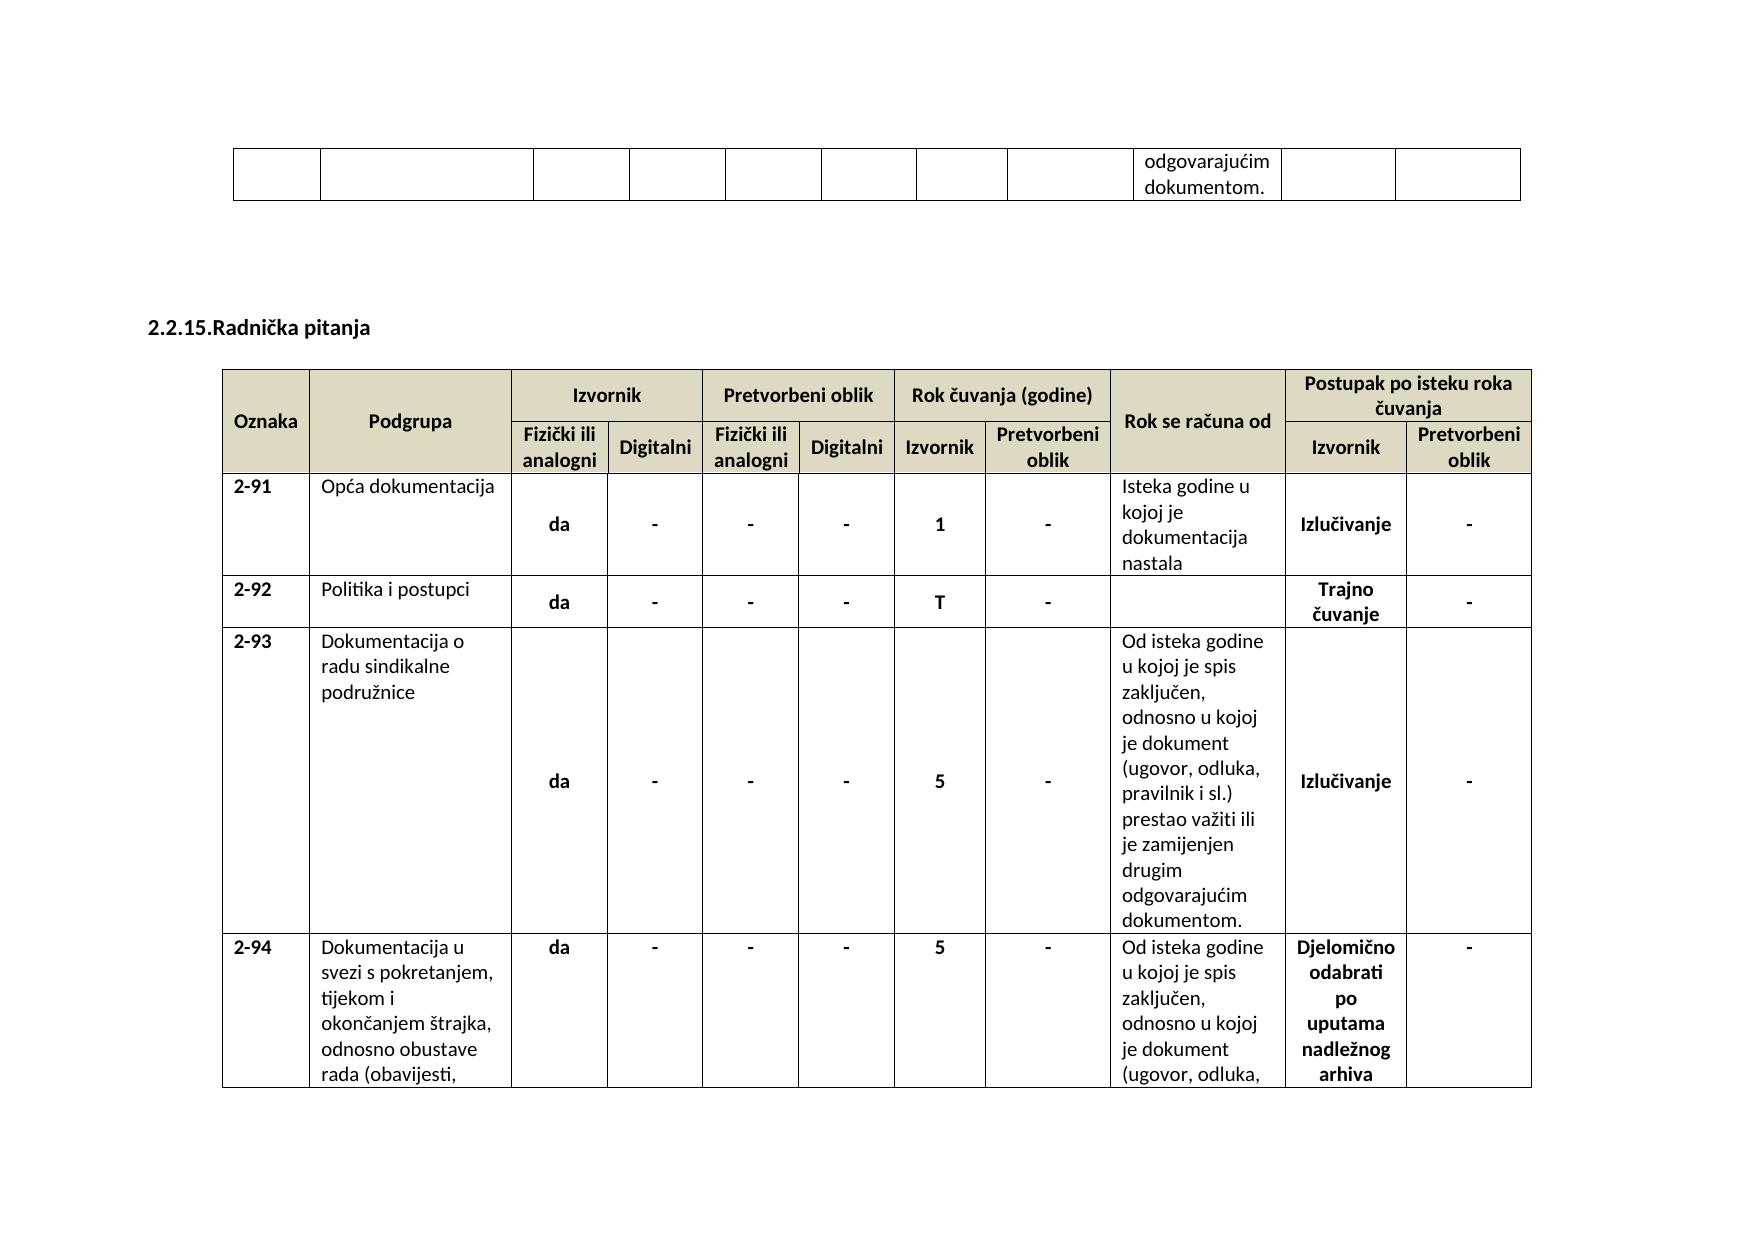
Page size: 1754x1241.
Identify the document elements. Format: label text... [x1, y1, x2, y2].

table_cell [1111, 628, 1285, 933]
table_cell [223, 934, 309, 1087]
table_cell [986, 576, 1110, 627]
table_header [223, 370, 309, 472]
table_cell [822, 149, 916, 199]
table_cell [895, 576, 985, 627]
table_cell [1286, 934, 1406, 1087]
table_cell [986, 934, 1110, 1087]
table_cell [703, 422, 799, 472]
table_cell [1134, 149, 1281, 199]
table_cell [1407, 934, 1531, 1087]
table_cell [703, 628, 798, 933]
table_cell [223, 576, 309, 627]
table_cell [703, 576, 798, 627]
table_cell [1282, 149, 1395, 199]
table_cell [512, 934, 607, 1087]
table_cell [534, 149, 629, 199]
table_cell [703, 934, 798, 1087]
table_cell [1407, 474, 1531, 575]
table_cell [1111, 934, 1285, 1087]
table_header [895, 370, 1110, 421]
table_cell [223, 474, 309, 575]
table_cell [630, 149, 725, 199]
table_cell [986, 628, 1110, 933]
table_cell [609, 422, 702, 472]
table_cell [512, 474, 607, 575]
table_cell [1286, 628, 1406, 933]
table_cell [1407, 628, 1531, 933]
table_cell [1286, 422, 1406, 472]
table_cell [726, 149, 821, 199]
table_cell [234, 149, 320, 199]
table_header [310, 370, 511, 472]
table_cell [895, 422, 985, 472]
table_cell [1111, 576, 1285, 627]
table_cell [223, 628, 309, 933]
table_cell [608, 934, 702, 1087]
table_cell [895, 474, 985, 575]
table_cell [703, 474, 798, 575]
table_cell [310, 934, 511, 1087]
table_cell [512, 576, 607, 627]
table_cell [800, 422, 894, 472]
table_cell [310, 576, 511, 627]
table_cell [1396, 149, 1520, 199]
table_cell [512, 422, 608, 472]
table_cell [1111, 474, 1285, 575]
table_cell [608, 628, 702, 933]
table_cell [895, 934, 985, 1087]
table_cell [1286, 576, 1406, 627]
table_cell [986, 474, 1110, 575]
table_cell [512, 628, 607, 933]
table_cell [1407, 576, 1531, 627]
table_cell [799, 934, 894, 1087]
text 2.2.15.Radnička pitanja [148, 313, 1606, 341]
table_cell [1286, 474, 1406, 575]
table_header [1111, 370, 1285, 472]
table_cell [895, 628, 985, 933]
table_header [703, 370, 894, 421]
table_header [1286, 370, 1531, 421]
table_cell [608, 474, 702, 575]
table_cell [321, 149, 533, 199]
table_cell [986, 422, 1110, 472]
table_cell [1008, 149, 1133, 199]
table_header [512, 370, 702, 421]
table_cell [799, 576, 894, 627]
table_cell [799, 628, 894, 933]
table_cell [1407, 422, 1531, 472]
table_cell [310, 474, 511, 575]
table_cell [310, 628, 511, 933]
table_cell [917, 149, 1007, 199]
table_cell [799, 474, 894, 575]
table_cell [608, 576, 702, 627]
